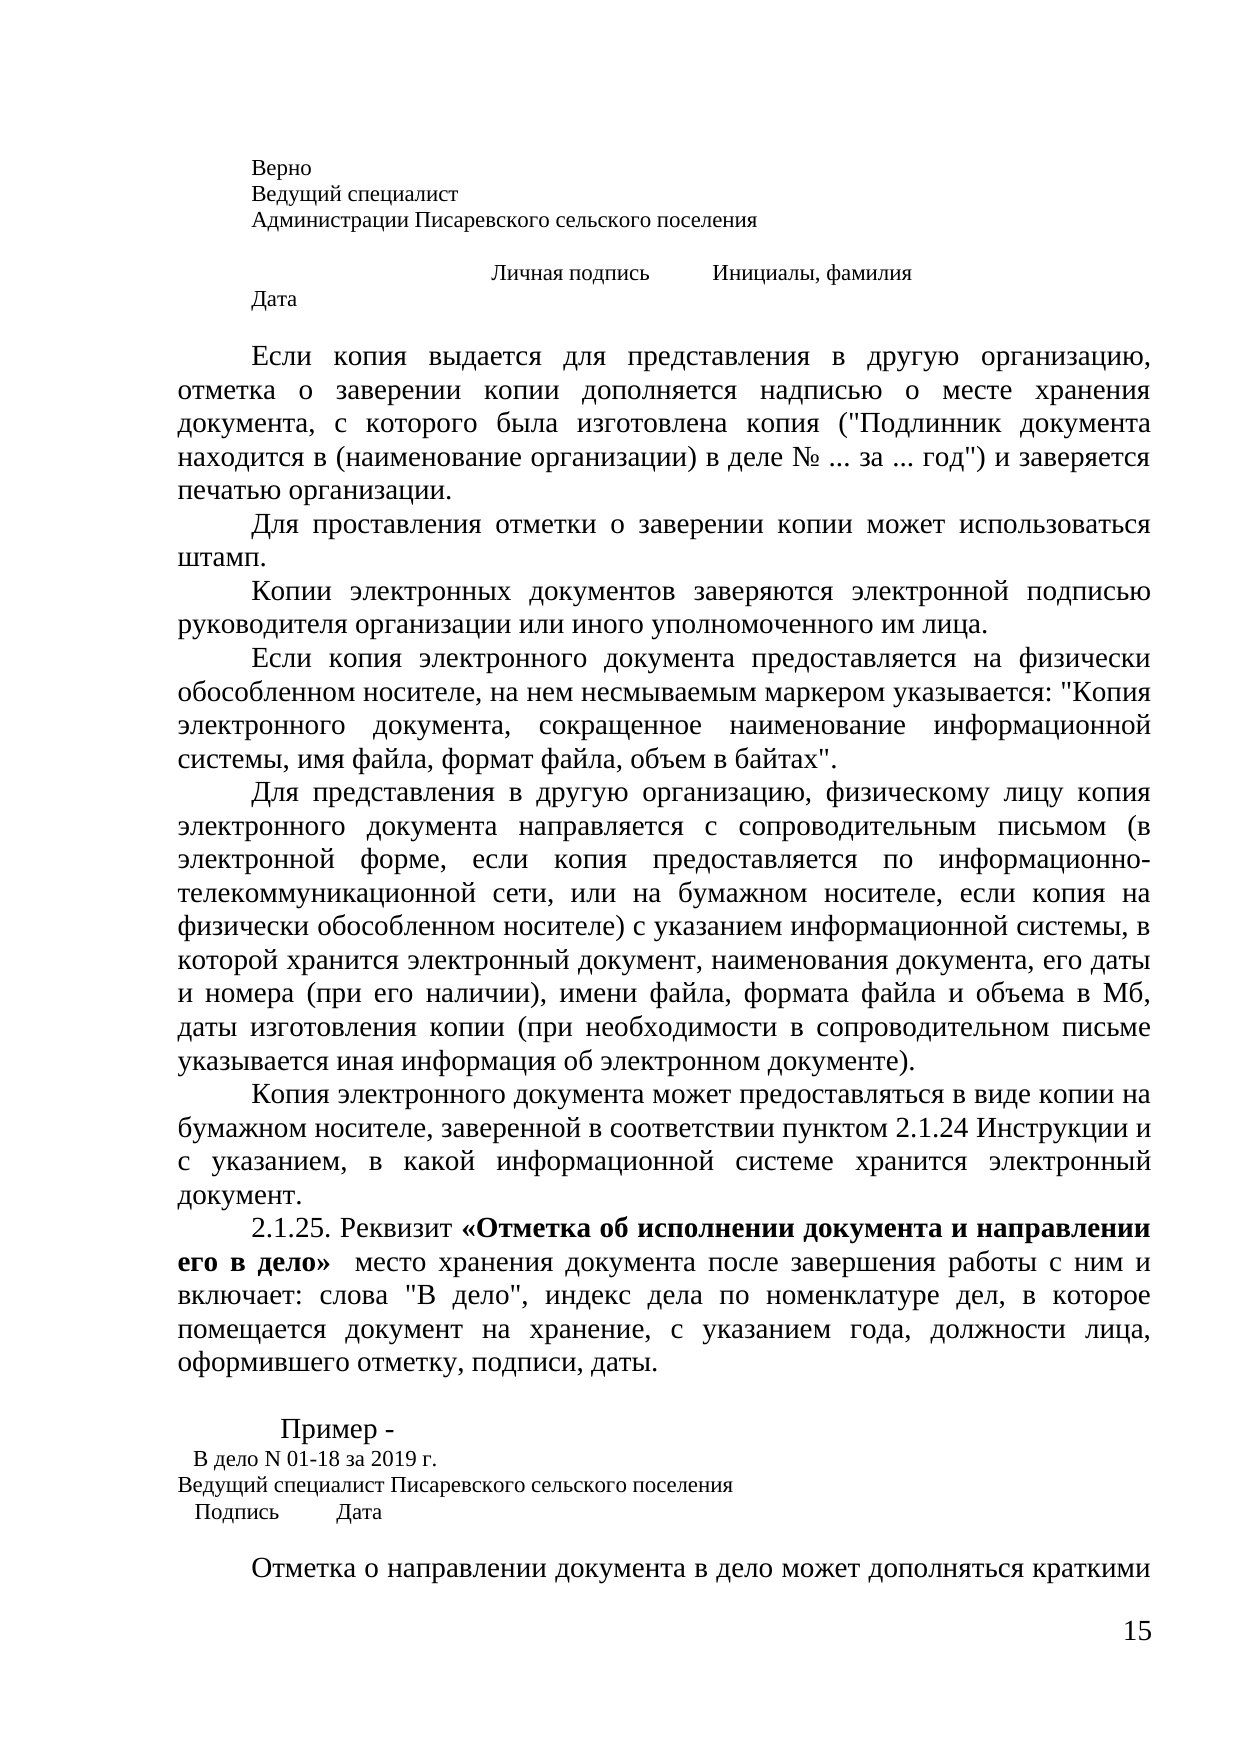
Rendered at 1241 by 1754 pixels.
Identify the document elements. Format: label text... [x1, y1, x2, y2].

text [177, 1551, 1152, 1584]
text Ведущий специалист [177, 180, 1152, 206]
text Для проставления отметки о заверении копии может использоваться штамп. [177, 506, 1152, 573]
text Дата [177, 286, 1152, 312]
text Копия электронного документа может предоставляться в виде копии на бумажном носителе, заверенной в соответствии пунктом 2.1.24 Инструкции и с указанием, в какой информационной системе хранится электронный документ. [177, 1076, 1152, 1210]
text Верно [177, 154, 1152, 180]
text Для представления в другую организацию, физическому лицу копия электронного документа направляется с сопроводительным письмом (в электронной форме, если копия предоставляется по информационно-телекоммуникационной сети, или на бумажном носителе, если копия на физически обособленном носителе) с указанием информационной системы, в которой хранится электронный документ, наименования документа, его даты и номера (при его наличии), имени файла, формата файла и объема в Мб, даты изготовления копии (при необходимости в сопроводительном письме указывается иная информация об электронном документе). [177, 774, 1152, 1076]
text Копии электронных документов заверяются электронной подписью руководителя организации или иного уполномоченного им лица. [177, 573, 1152, 640]
text Пример - [177, 1412, 1152, 1445]
text 2.1.25. Реквизит «Отметка об исполнении документа и направлении его в дело» место хранения документа после завершения работы с ним и включает: слова "В дело", индекс дела по номенклатуре дел, в которое помещается документ на хранение, с указанием года, должности лица, оформившего отметку, подписи, даты. [177, 1210, 1152, 1378]
text Подпись Дата [177, 1498, 1152, 1524]
text Личная подпись Инициалы, фамилия [177, 259, 1152, 286]
text Если копия выдается для представления в другую организацию, отметка о заверении копии дополняется надписью о месте хранения документа, с которого была изготовлена копия ("Подлинник документа находится в (наименование организации) в деле № ... за ... год") и заверяется печатью организации. [177, 338, 1152, 506]
text В дело N 01-18 за 2019 г. [177, 1445, 1152, 1471]
text Администрации Писаревского сельского поселения [177, 206, 1152, 233]
text Если копия электронного документа предоставляется на физически обособленном носителе, на нем несмываемым маркером указывается: "Копия электронного документа, сокращенное наименование информационной системы, имя файла, формат файла, объем в байтах". [177, 640, 1152, 774]
text Ведущий специалист Писаревского сельского поселения [177, 1471, 1152, 1498]
